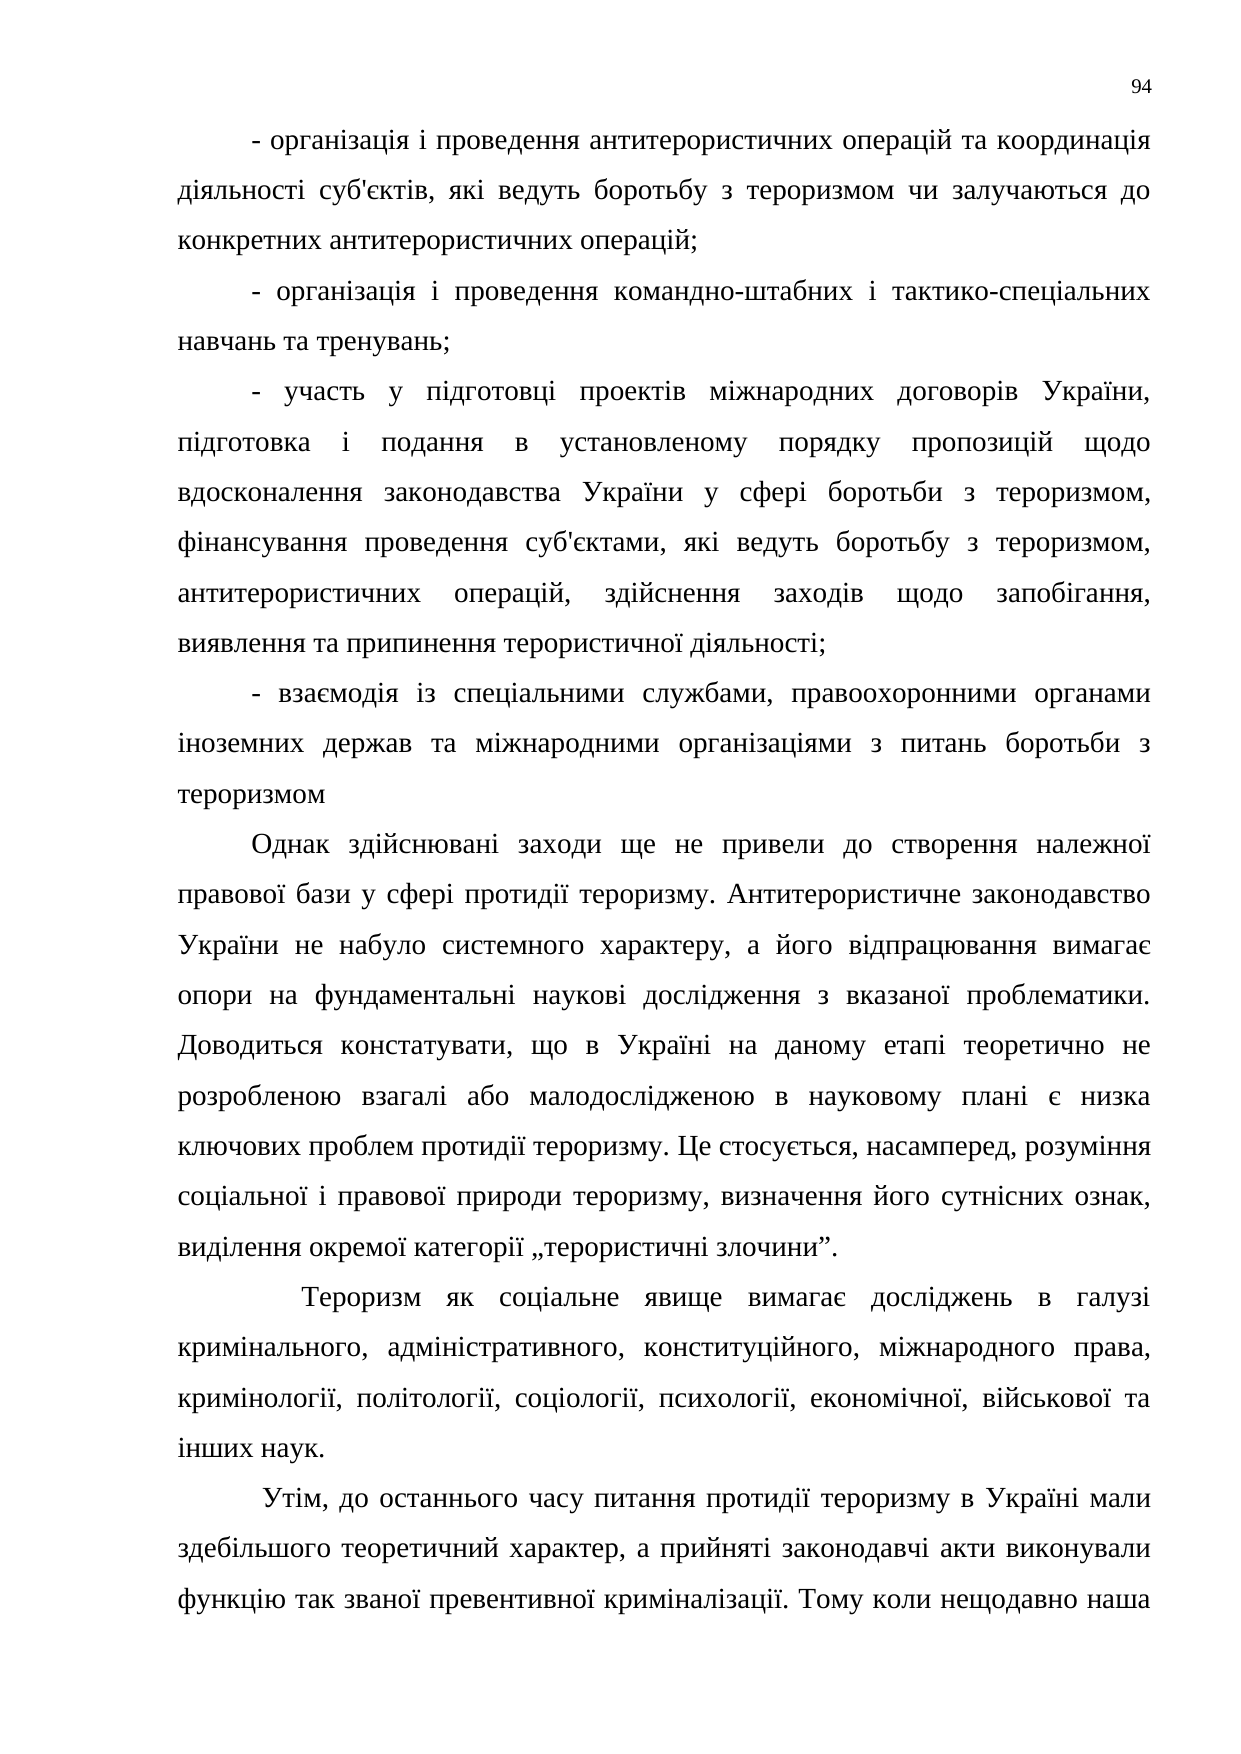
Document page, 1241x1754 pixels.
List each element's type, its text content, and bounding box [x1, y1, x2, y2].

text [177, 1480, 1152, 1614]
text - організація і проведення антитерористичних операцій та координація діяльності суб'єктів, які ведуть боротьбу з тероризмом чи залучаються до конкретних антитерористичних операцій; [177, 122, 1152, 256]
text Тероризм як соціальне явище вимагає досліджень в галузі кримінального, адміністративного, конституційного, міжнародного права, кримінології, політології, соціології, психології, економічної, військової та інших наук. [177, 1279, 1152, 1463]
text - участь у підготовці проектів міжнародних договорів України, підготовка і подання в установленому порядку пропозицій щодо вдосконалення законодавства України у сфері боротьби з тероризмом, фінансування проведення суб'єктами, які ведуть боротьбу з тероризмом, антитерористичних операцій, здійснення заходів щодо запобігання, виявлення та припинення терористичної діяльності; [177, 373, 1152, 658]
text - організація і проведення командно-штабних і тактико-спеціальних навчань та тренувань; [177, 273, 1152, 357]
text - взаємодія із спеціальними службами, правоохоронними органами іноземних держав та міжнародними організаціями з питань боротьби з тероризмом [177, 675, 1152, 809]
text Однак здійснювані заходи ще не привели до створення належної правової бази у сфері протидії тероризму. Антитерористичне законодавство України не набуло системного характеру, а його відпрацювання вимагає опори на фундаментальні наукові дослідження з вказаної проблематики. Доводиться констатувати, що в Україні на даному етапі теоретично не розробленою взагалі або малодослідженою в науковому плані є низка ключових проблем протидії тероризму. Це стосується, насамперед, розуміння соціальної і правової природи тероризму, визначення його сутнісних ознак, виділення окремої категорії „терористичні злочини”. [177, 826, 1152, 1262]
